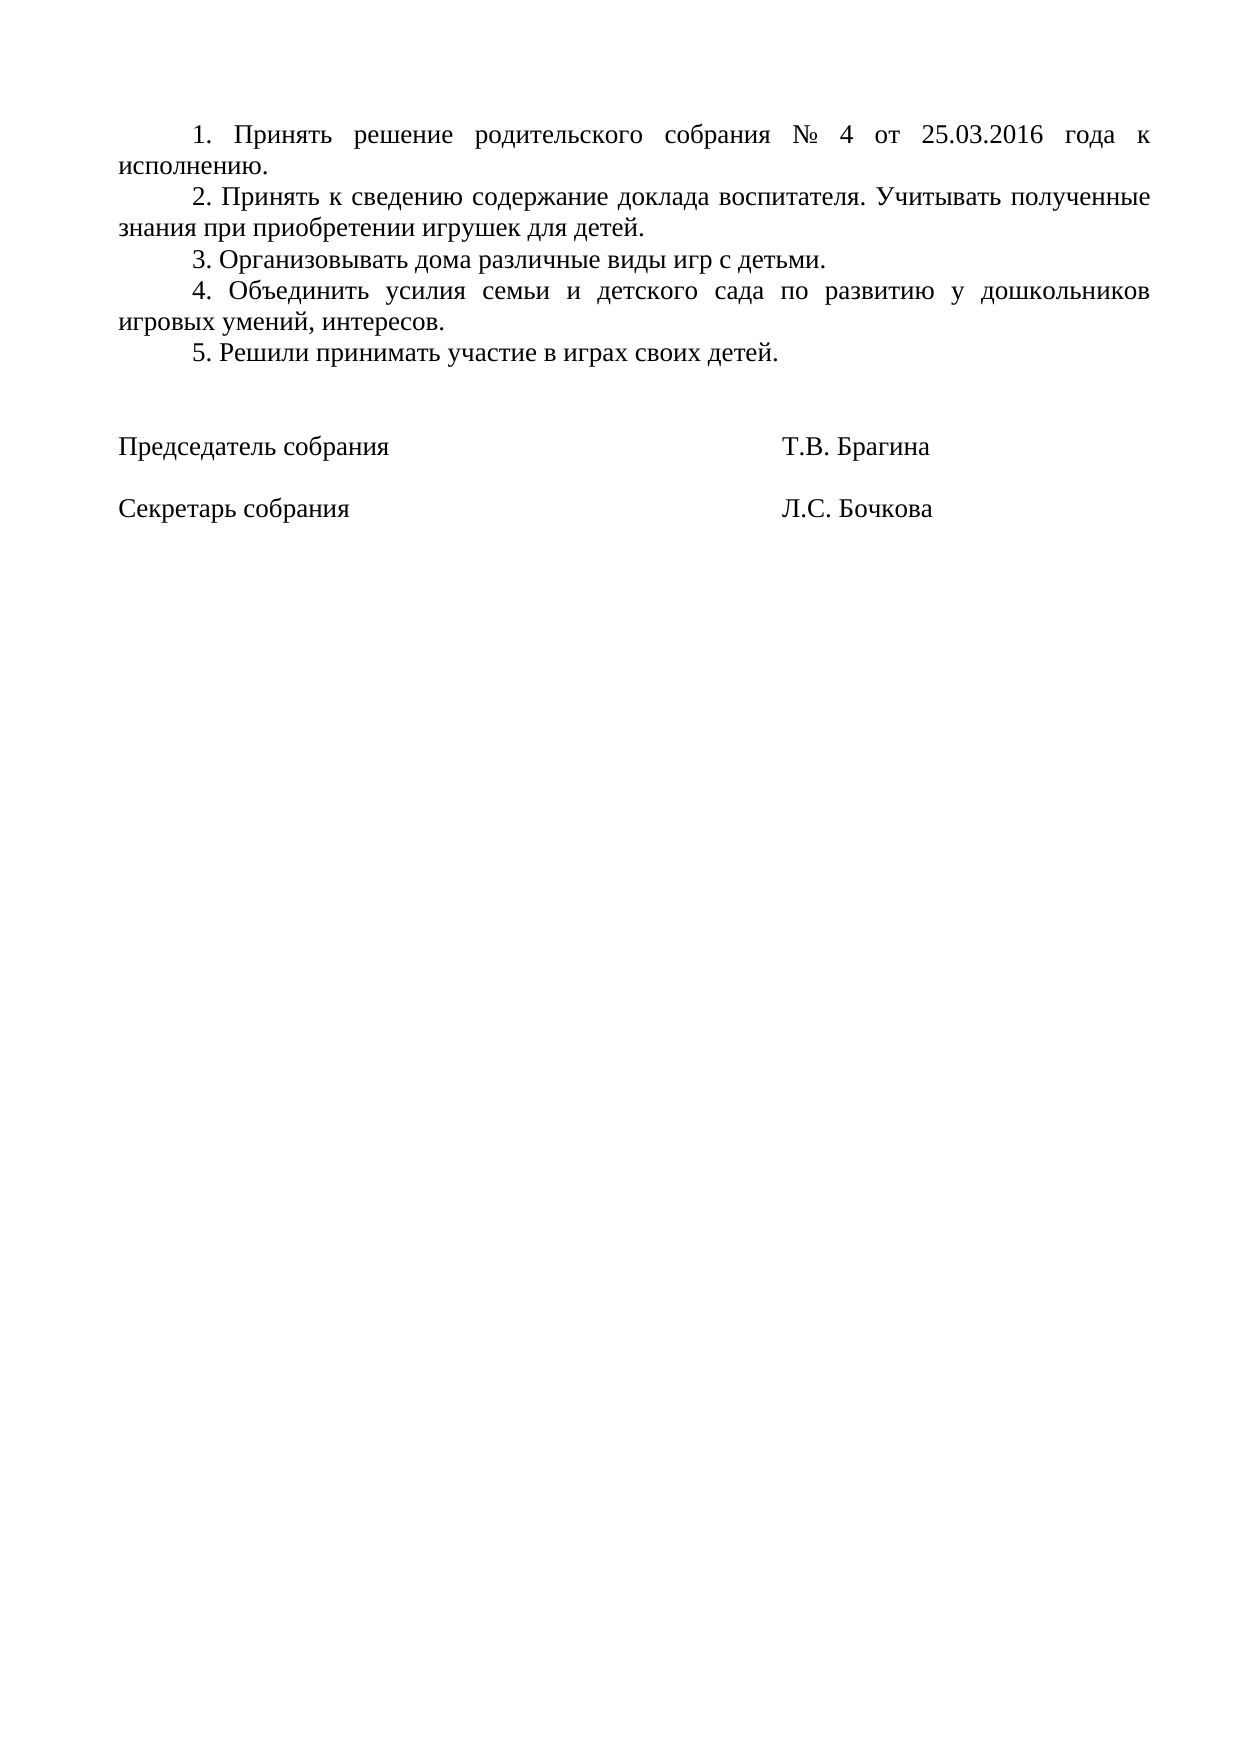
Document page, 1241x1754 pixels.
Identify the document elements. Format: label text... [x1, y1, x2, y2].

text 1. Принять решение родительского собрания № 4 от 25.03.2016 года к исполнению. [118, 118, 1152, 180]
text 3. Организовывать дома различные виды игр с детьми. [118, 243, 1152, 274]
text 2. Принять к сведению содержание доклада воспитателя. Учитывать полученные знания при приобретении игрушек для детей. [118, 180, 1152, 243]
text Председатель собрания Т.В. Брагина [118, 429, 1152, 461]
text Секретарь собрания Л.С. Бочкова [118, 492, 1152, 523]
text 4. Объединить усилия семьи и детского сада по развитию у дошкольников игровых умений, интересов. [118, 274, 1152, 336]
text 5. Решили принимать участие в играх своих детей. [118, 336, 1152, 367]
